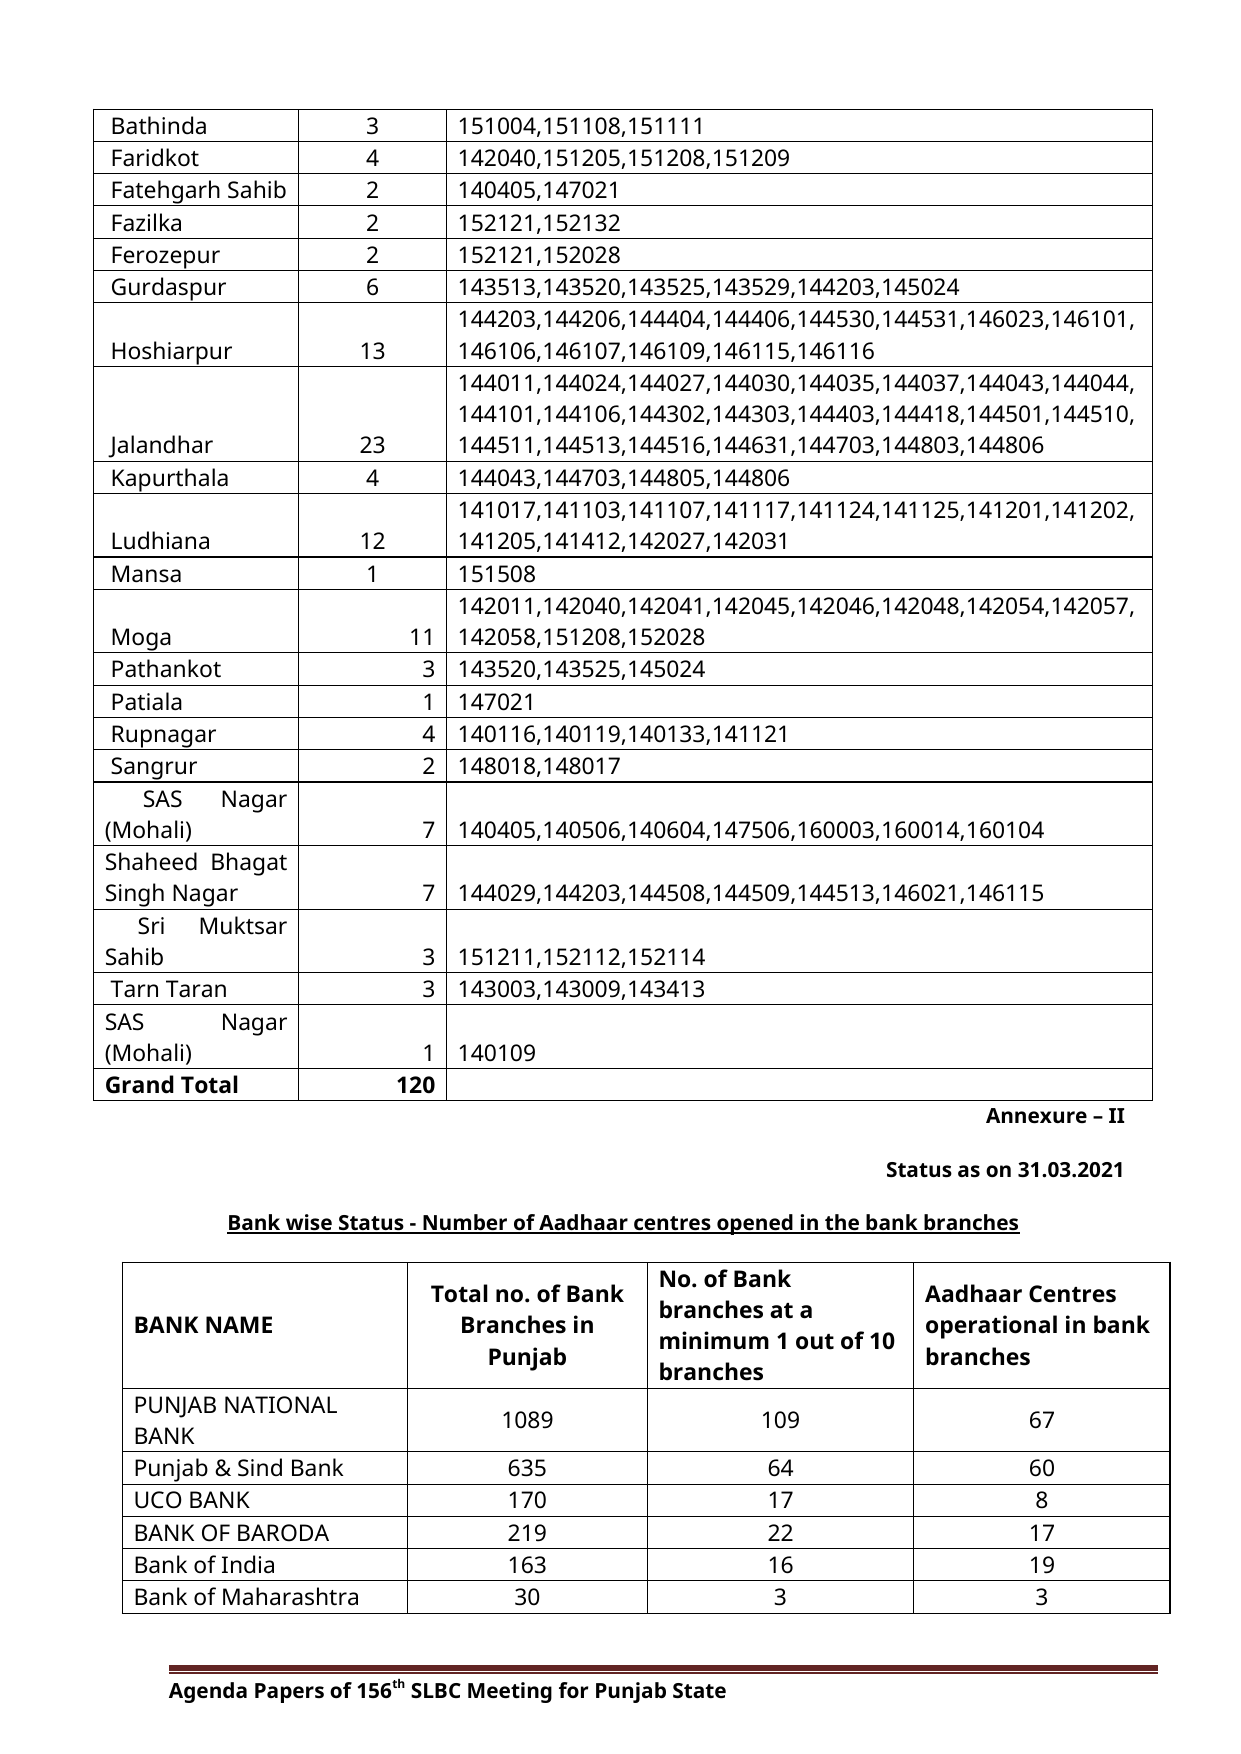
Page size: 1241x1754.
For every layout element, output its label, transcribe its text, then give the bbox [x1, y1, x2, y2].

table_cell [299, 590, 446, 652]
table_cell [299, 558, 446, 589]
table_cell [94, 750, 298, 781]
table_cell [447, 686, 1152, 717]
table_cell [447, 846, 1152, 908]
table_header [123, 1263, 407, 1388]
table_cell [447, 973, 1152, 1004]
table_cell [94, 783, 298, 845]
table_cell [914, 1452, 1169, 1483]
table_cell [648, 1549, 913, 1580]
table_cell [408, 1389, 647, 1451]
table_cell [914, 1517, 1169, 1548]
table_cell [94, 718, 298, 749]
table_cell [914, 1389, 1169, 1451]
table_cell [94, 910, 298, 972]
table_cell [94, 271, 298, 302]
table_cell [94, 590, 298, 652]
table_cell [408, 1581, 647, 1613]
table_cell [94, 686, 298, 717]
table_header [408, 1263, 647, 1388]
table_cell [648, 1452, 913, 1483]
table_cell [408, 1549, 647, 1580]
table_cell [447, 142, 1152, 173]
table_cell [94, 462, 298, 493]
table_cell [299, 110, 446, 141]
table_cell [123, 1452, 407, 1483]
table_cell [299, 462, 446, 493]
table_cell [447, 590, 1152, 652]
text Status as on 31.03.2021 [196, 1155, 1125, 1183]
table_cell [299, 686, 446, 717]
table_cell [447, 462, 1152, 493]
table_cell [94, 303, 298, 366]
text Annexure – II [121, 1101, 1125, 1130]
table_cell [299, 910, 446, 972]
text Bank wise Status - Number of Aadhaar centres opened in the bank branches [121, 1208, 1125, 1237]
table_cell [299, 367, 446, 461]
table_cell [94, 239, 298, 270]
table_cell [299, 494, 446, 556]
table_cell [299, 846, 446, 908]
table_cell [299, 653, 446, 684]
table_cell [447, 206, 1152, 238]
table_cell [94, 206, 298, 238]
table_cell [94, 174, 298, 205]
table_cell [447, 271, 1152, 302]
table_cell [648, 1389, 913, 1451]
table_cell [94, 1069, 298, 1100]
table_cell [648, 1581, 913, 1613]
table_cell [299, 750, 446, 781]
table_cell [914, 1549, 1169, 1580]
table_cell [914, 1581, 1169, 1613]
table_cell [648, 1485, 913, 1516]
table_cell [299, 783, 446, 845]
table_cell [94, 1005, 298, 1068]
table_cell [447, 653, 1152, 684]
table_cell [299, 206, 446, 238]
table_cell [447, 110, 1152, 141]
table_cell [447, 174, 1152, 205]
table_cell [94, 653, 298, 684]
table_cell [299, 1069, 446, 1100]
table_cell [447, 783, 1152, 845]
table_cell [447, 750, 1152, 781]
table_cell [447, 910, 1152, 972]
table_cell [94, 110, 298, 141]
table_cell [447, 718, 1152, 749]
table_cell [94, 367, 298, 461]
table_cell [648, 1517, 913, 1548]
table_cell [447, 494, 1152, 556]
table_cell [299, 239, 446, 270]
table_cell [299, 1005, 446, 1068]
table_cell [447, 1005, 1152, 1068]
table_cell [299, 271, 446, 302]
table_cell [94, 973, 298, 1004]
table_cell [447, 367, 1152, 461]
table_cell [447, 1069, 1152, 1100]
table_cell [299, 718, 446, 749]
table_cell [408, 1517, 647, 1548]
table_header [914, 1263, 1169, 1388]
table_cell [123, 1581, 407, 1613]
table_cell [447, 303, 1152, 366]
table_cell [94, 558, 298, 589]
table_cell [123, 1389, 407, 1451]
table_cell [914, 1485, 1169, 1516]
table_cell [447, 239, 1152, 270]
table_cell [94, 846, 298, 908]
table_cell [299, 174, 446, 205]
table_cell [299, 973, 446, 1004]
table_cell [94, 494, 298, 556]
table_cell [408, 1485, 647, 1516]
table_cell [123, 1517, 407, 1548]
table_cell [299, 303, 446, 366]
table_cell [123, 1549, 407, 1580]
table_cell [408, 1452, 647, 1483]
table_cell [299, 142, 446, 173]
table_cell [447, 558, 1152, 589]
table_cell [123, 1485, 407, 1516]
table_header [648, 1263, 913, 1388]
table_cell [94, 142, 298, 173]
